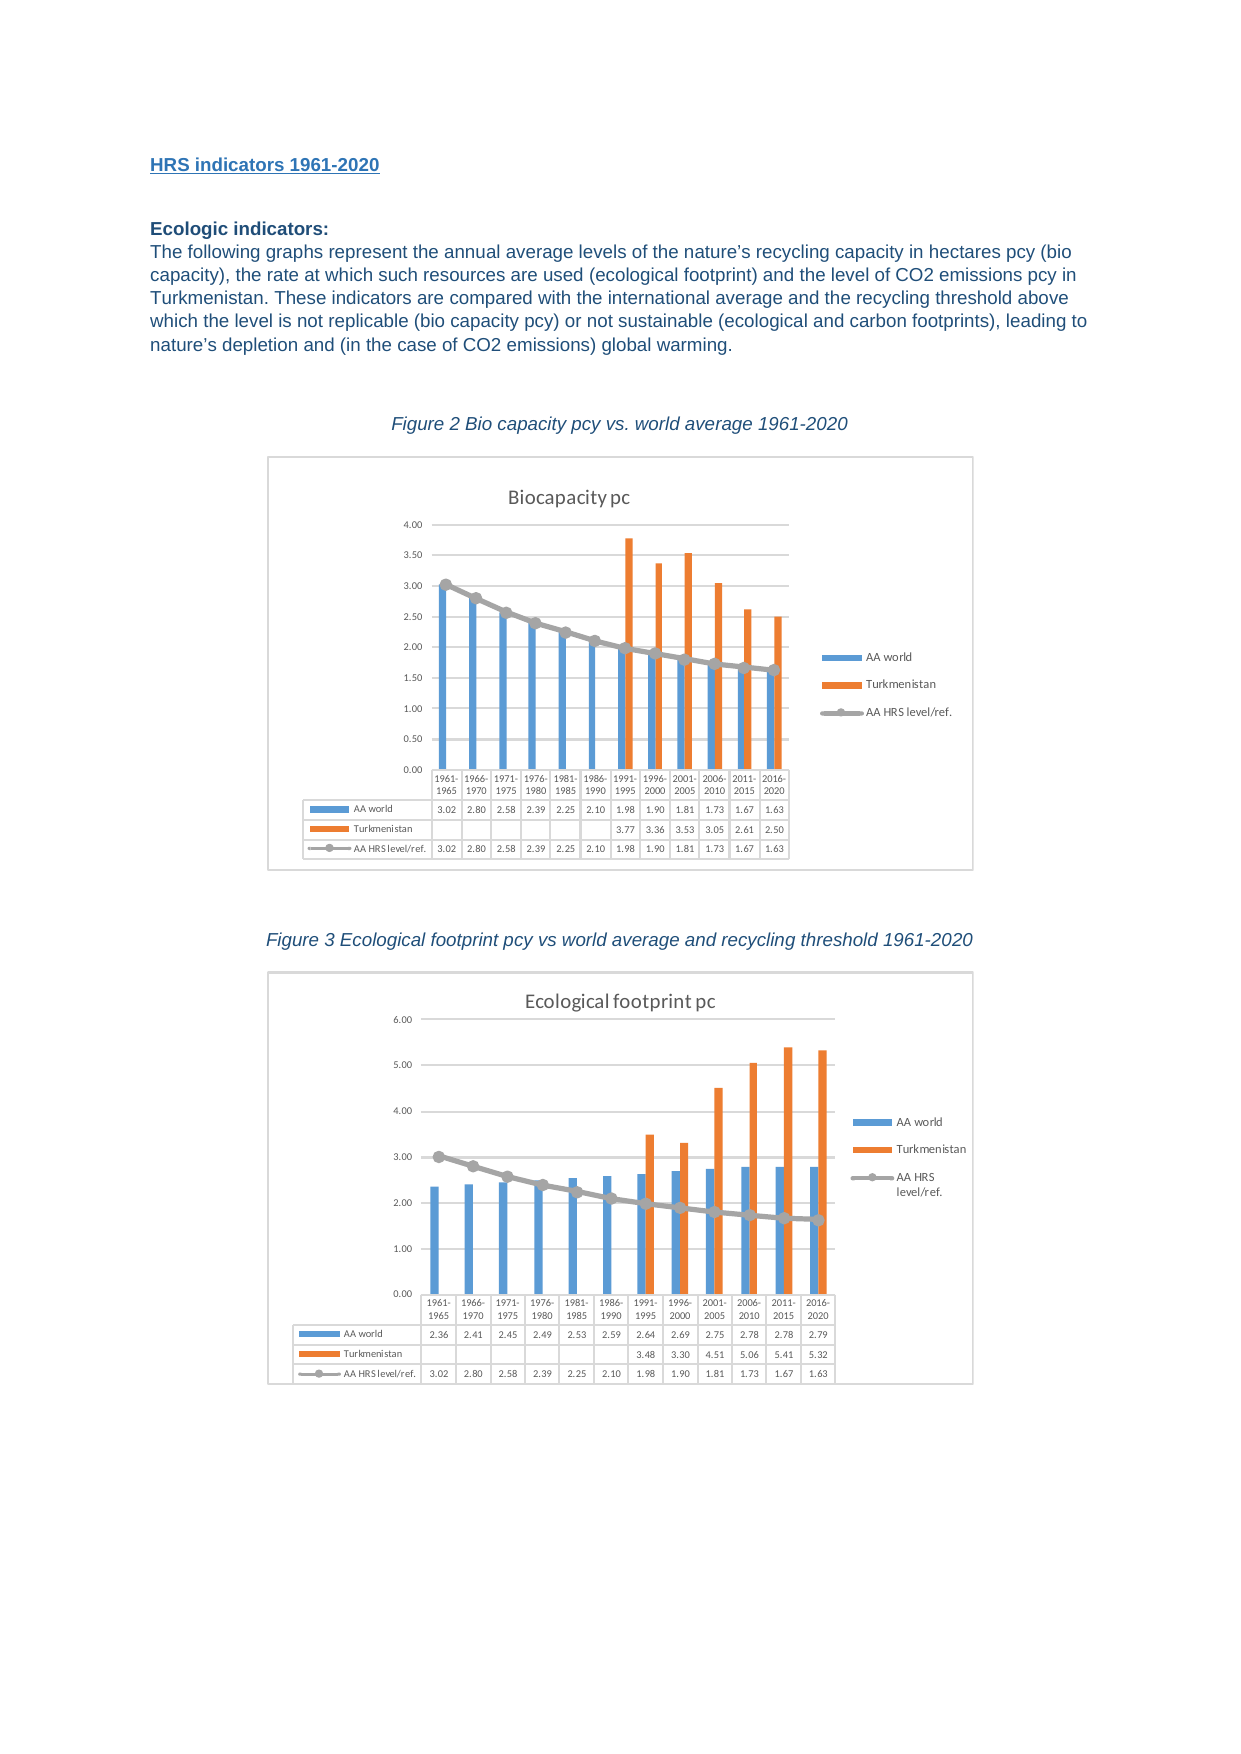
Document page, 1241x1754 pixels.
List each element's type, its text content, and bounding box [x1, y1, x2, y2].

subtitle HRS indicators 1961-2020 [150, 154, 1090, 176]
subtitle Ecologic indicators: [150, 217, 1090, 239]
text Figure 3 Ecological footprint pcy vs world average and recycling threshold 1961-2020 [150, 928, 1090, 950]
text Figure 2 Bio capacity pcy vs. world average 1961-2020 [150, 413, 1090, 435]
text The following graphs represent the annual average levels of the nature’s recycling capacity in hectares pcy (bio capacity), the rate at which such resources are used (ecological footprint) and the level of CO2 emissions pcy in Turkmenistan. These indicators are compared with the international average and the recycling threshold above which the level is not replicable (bio capacity pcy) or not sustainable (ecological and carbon footprints), leading to nature’s depletion and (in the case of CO2 emissions) global warming. [150, 241, 1090, 355]
